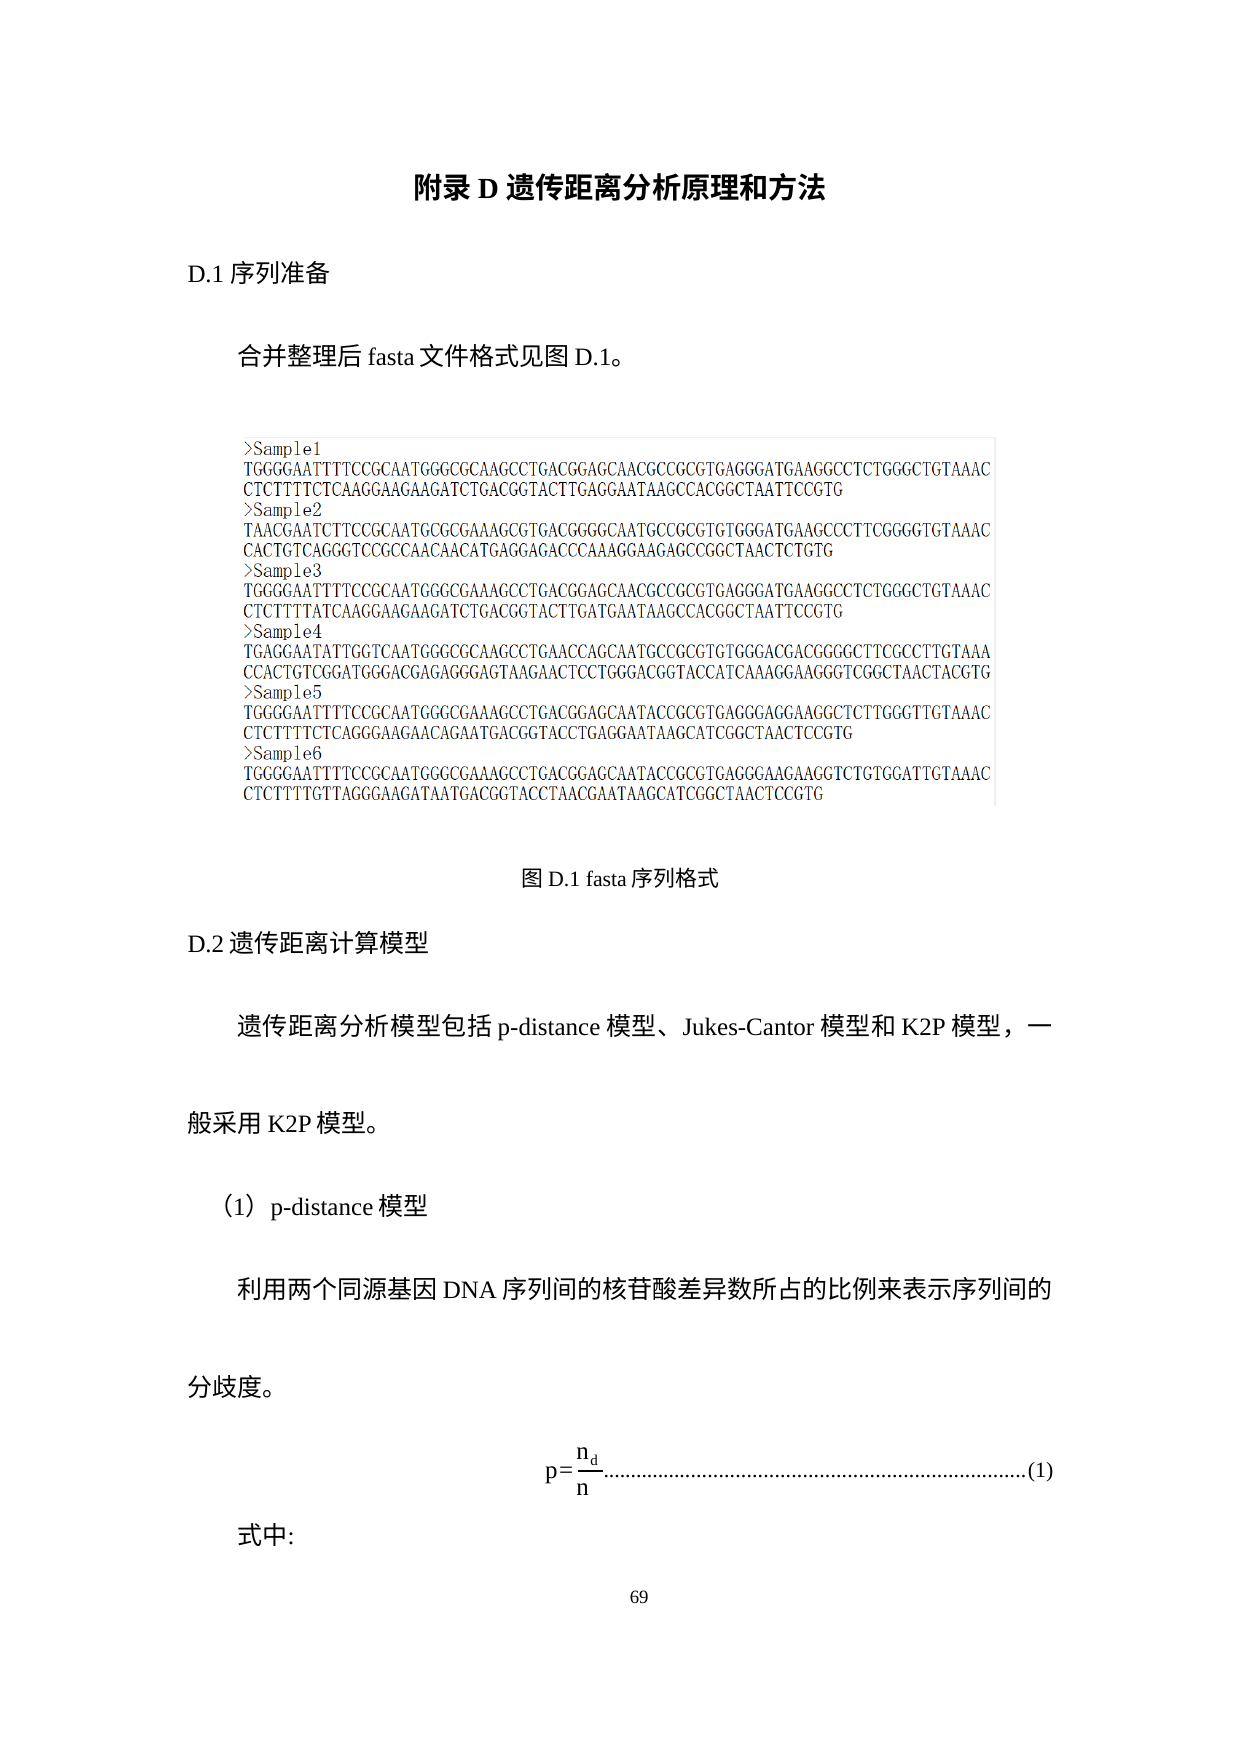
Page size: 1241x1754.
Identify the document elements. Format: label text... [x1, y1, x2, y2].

text 图D.1 fasta序列格式 [187, 860, 1053, 893]
subtitle 附录D 遗传距离分析原理和方法 [187, 153, 1053, 218]
text D.1 序列准备 [187, 239, 1053, 304]
text 利用两个同源基因DNA序列间的核苷酸差异数所占的比例来表示序列间的分歧度。 [187, 1256, 1053, 1418]
text 遗传距离分析模型包括p-distance模型、Jukes-Cantor模型和K2P模型，一般采用K2P模型。 [187, 992, 1053, 1154]
text 式中: [187, 1501, 1053, 1566]
text D.2遗传距离计算模型 [187, 909, 1053, 974]
text () [187, 1436, 1053, 1501]
picture [243, 437, 997, 806]
text 合并整理后fasta文件格式见图D.1。 [187, 322, 1053, 387]
text （1）p-distance模型 [187, 1172, 1053, 1237]
